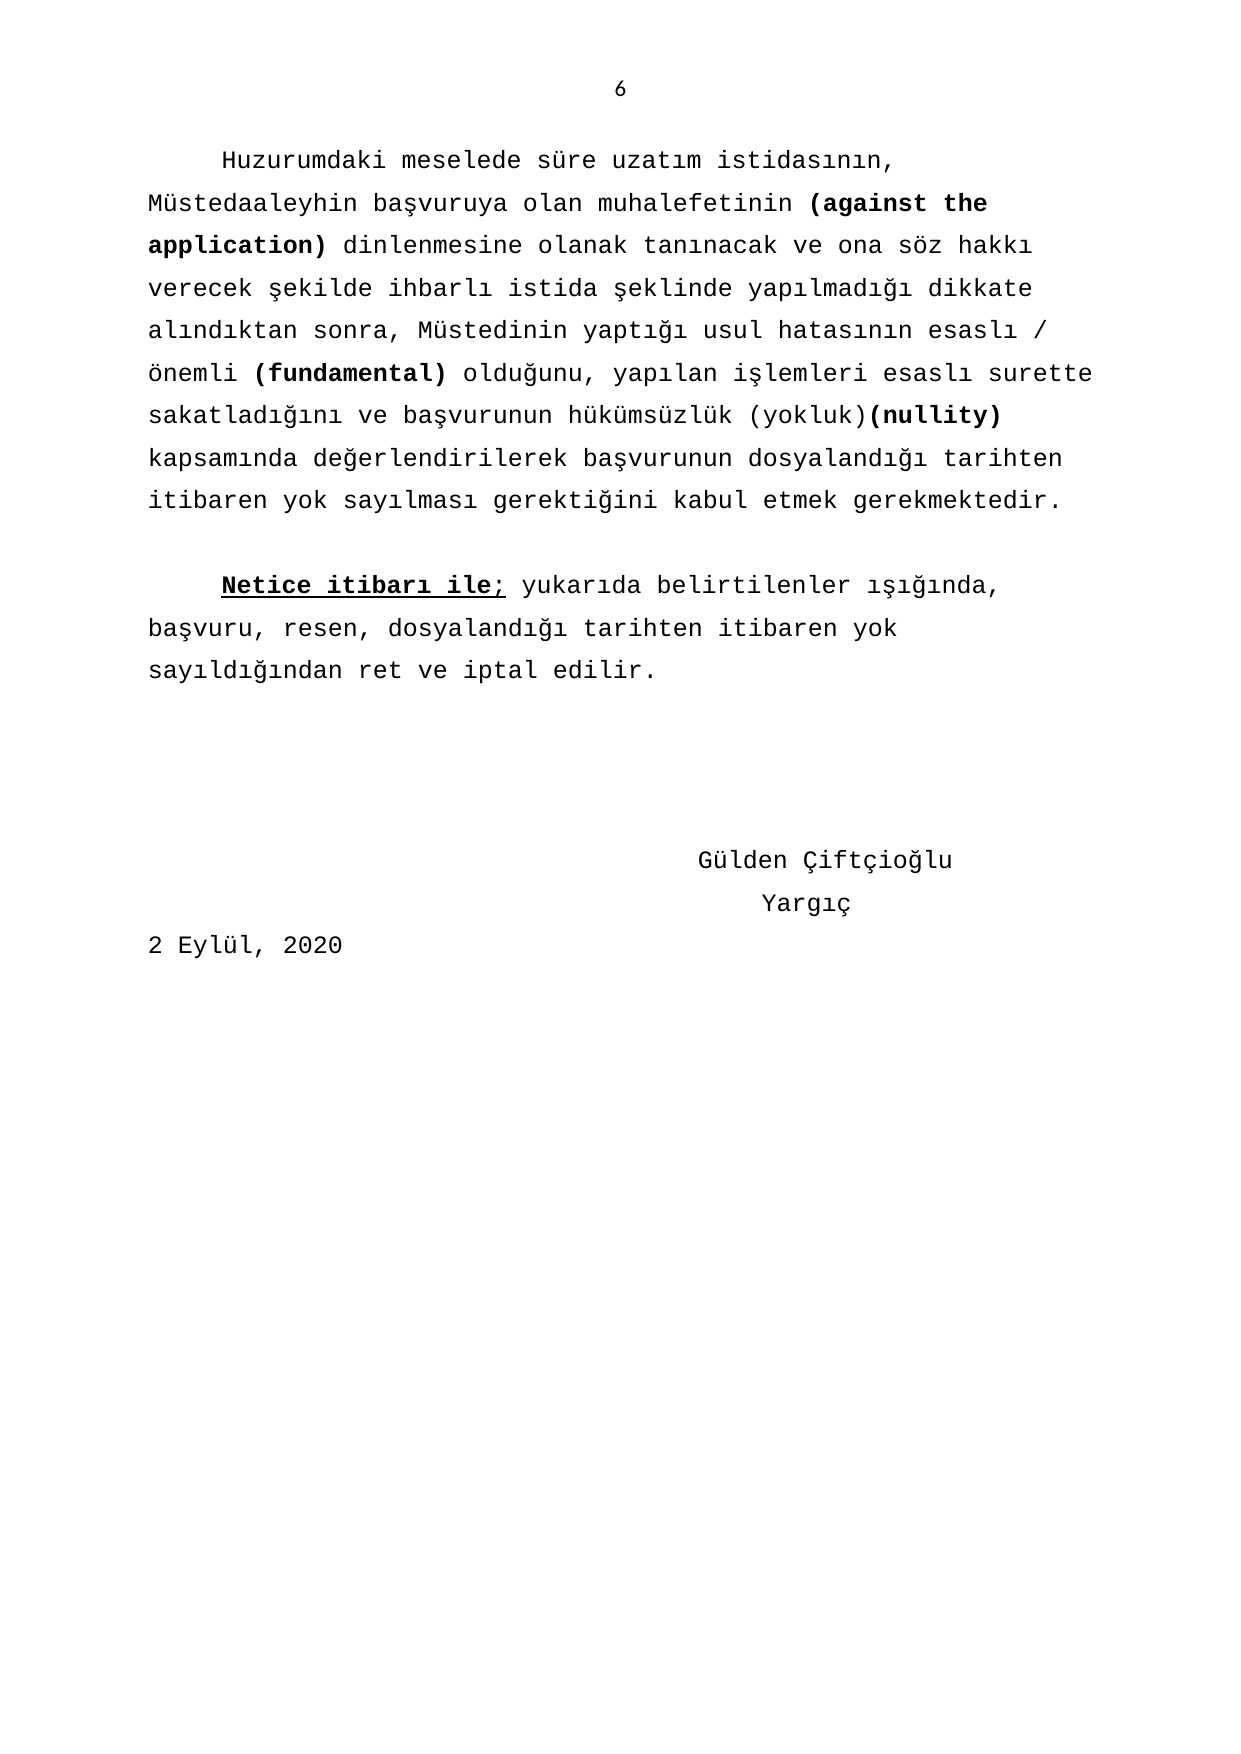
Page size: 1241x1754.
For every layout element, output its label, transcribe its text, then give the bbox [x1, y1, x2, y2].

text Netice itibarı ile; yukarıda belirtilenler ışığında, başvuru, resen, dosyalandığı tarihten itibaren yok sayıldığından ret ve iptal edilir. [148, 573, 1093, 686]
text 2 Eylül, 2020 [148, 933, 1093, 961]
text Huzurumdaki meselede süre uzatım istidasının, Müstedaaleyhin başvuruya olan muhalefetinin (against the application) dinlenmesine olanak tanınacak ve ona söz hakkı verecek şekilde ihbarlı istida şeklinde yapılmadığı dikkate alındıktan sonra, Müstedinin yaptığı usul hatasının esaslı / önemli (fundamental) olduğunu, yapılan işlemleri esaslı surette sakatladığını ve başvurunun hükümsüzlük (yokluk)(nullity) kapsamında değerlendirilerek başvurunun dosyalandığı tarihten itibaren yok sayılması gerektiğini kabul etmek gerekmektedir. [148, 148, 1093, 516]
text Yargıç [148, 890, 1093, 918]
text Gülden Çiftçioğlu [369, 848, 1093, 876]
